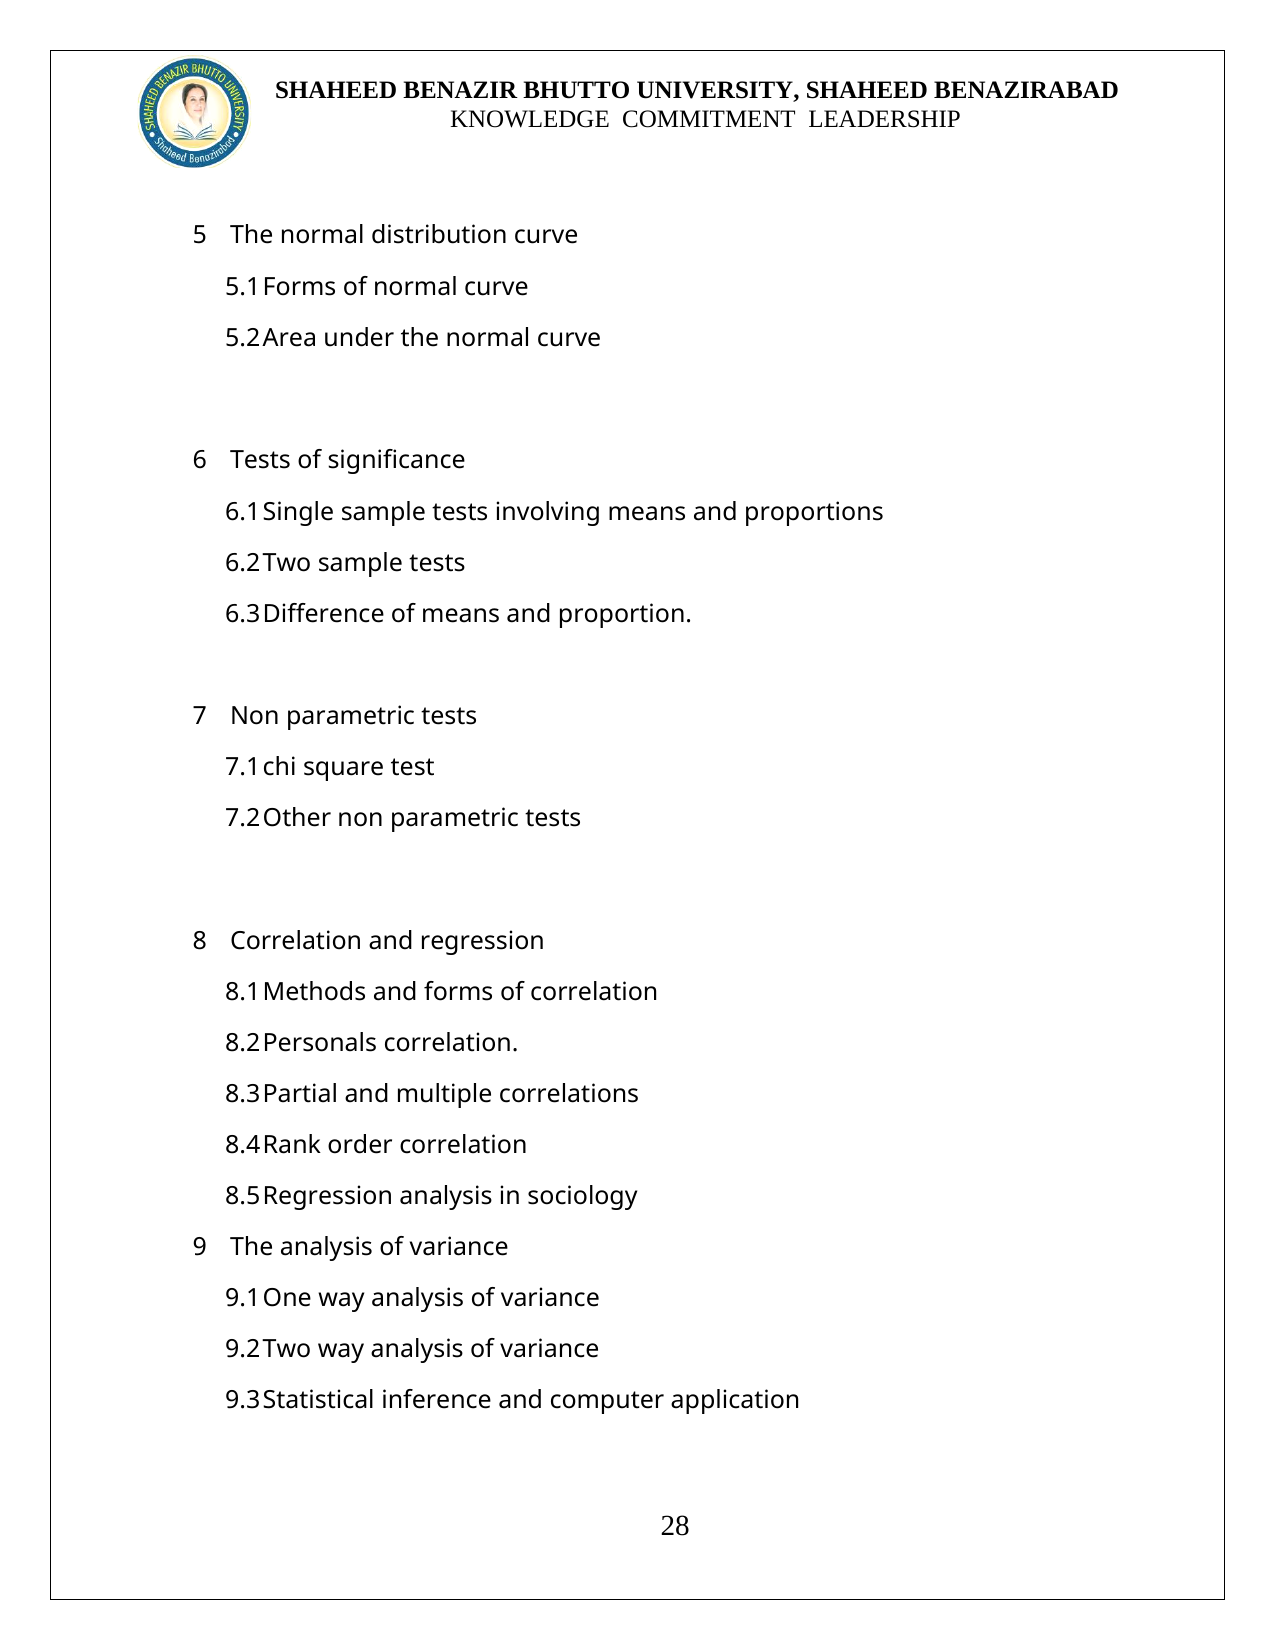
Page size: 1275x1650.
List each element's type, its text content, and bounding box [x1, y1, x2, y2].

list Other non parametric tests [225, 799, 1125, 833]
list Two sample tests [225, 544, 1125, 578]
list The analysis of variance [192, 1228, 1125, 1263]
list One way analysis of variance [225, 1279, 1125, 1314]
list Non parametric tests [192, 697, 1125, 731]
list Partial and multiple correlations [225, 1075, 1125, 1109]
list chi square test [225, 748, 1125, 782]
list Rank order correlation [225, 1126, 1125, 1161]
list The normal distribution curve [192, 217, 1125, 251]
list Two way analysis of variance [225, 1331, 1125, 1365]
list Difference of means and proportion. [225, 595, 1125, 629]
list Statistical inference and computer application [225, 1382, 1125, 1416]
list Correlation and regression [192, 922, 1125, 956]
picture [137, 55, 252, 168]
list Forms of normal curve [225, 268, 1125, 302]
list Personals correlation. [225, 1024, 1125, 1058]
list Regression analysis in sociology [225, 1177, 1125, 1212]
list Tests of significance [192, 442, 1125, 476]
list Area under the normal curve [225, 319, 1125, 353]
list Methods and forms of correlation [225, 973, 1125, 1007]
list Single sample tests involving means and proportions [225, 493, 1125, 527]
